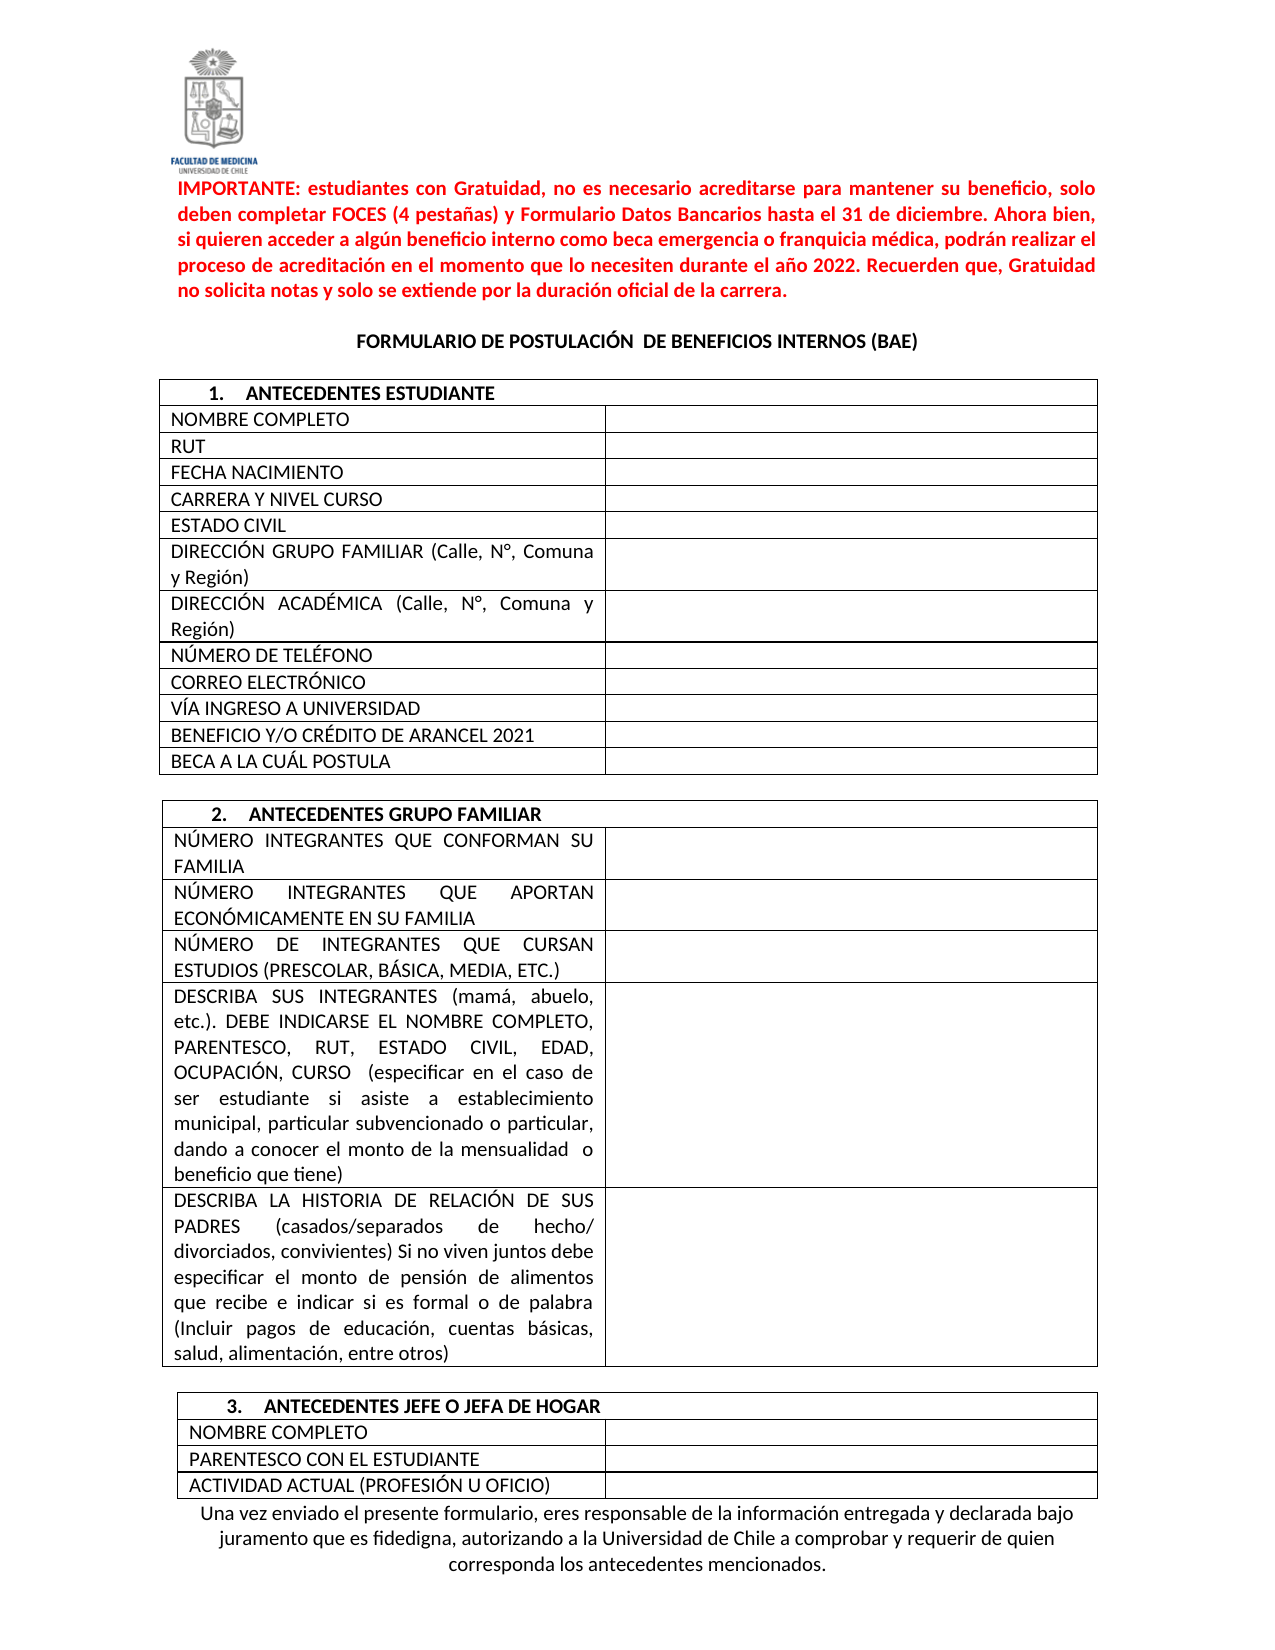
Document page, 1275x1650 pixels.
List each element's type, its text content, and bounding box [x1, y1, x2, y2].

table_cell PARENTESCO CON EL ESTUDIANTE [178, 1446, 605, 1471]
table_cell [606, 539, 1097, 589]
table_cell [606, 459, 1097, 485]
table_cell NOMBRE COMPLETO [178, 1420, 605, 1445]
table_cell [606, 1420, 1097, 1445]
table_cell [606, 695, 1097, 721]
table_cell NÚMERO DE TELÉFONO [160, 643, 605, 668]
table_cell BECA A LA CUÁL POSTULA [160, 748, 605, 774]
table_cell [606, 591, 1097, 641]
table_cell [606, 643, 1097, 668]
table_cell CORREO ELECTRÓNICO [160, 669, 605, 694]
table_cell DESCRIBA LA HISTORIA DE RELACIÓN DE SUS PADRES (casados/separados de hecho/ divorciados, convivientes) Si no viven juntos debe especificar el monto de pensión de alimentos que recibe e indicar si es formal o de palabra (Incluir pagos de educación, cuentas básicas, salud, alimentación, entre otros) [163, 1188, 605, 1366]
table_cell [606, 512, 1097, 538]
table_cell [606, 931, 1097, 982]
table_cell [606, 880, 1097, 930]
table_cell RUT [160, 433, 605, 458]
table_cell CARRERA Y NIVEL CURSO [160, 486, 605, 511]
table_cell [606, 1446, 1097, 1471]
table_cell [606, 748, 1097, 774]
table_cell DIRECCIÓN ACADÉMICA (Calle, N°, Comuna y Región) [160, 591, 605, 641]
text FORMULARIO DE POSTULACIÓN DE BENEFICIOS INTERNOS (BAE) [177, 328, 1098, 353]
table_cell ESTADO CIVIL [160, 512, 605, 538]
table_cell DESCRIBA SUS INTEGRANTES (mamá, abuelo, etc.). DEBE INDICARSE EL NOMBRE COMPLETO, PARENTESCO, RUT, ESTADO CIVIL, EDAD, OCUPACIÓN, CURSO (especificar en el caso de ser estudiante si asiste a establecimiento municipal, particular subvencionado o particular, dando a conocer el monto de la mensualidad o beneficio que tiene) [163, 983, 605, 1187]
table_cell ACTIVIDAD ACTUAL (PROFESIÓN U OFICIO) [178, 1473, 605, 1498]
table_cell NÚMERO INTEGRANTES QUE CONFORMAN SU FAMILIA [163, 828, 605, 878]
text IMPORTANTE: estudiantes con Gratuidad, no es necesario acreditarse para mantener su beneficio, solo deben completar FOCES (4 pestañas) y Formulario Datos Bancarios hasta el 31 de diciembre. Ahora bien, si quieren acceder a algún beneficio interno como beca emergencia o franquicia médica, podrán realizar el proceso de acreditación en el momento que lo necesiten durante el año 2022. Recuerden que, Gratuidad no solicita notas y solo se extiende por la duración oficial de la carrera. [177, 176, 1098, 303]
table_cell VÍA INGRESO A UNIVERSIDAD [160, 695, 605, 721]
table_cell [606, 433, 1097, 458]
table_cell [606, 983, 1097, 1187]
table_cell FECHA NACIMIENTO [160, 459, 605, 485]
table_cell BENEFICIO Y/O CRÉDITO DE ARANCEL 2021 [160, 722, 605, 747]
table_cell [606, 1473, 1097, 1498]
picture [168, 45, 260, 178]
table_cell NÚMERO DE INTEGRANTES QUE CURSAN ESTUDIOS (PRESCOLAR, BÁSICA, MEDIA, ETC.) [163, 931, 605, 982]
table_cell [606, 486, 1097, 511]
table_header ANTECEDENTES ESTUDIANTE [160, 380, 1097, 405]
table_cell [606, 1188, 1097, 1366]
table_cell [606, 406, 1097, 432]
table_cell [606, 669, 1097, 694]
table_cell [606, 828, 1097, 878]
table_cell NOMBRE COMPLETO [160, 406, 605, 432]
table_cell NÚMERO INTEGRANTES QUE APORTAN ECONÓMICAMENTE EN SU FAMILIA [163, 880, 605, 930]
table_cell DIRECCIÓN GRUPO FAMILIAR (Calle, N°, Comuna y Región) [160, 539, 605, 589]
table_cell [606, 722, 1097, 747]
table_header ANTECEDENTES JEFE O JEFA DE HOGAR [178, 1393, 1097, 1418]
table_header ANTECEDENTES GRUPO FAMILIAR [163, 801, 1097, 827]
